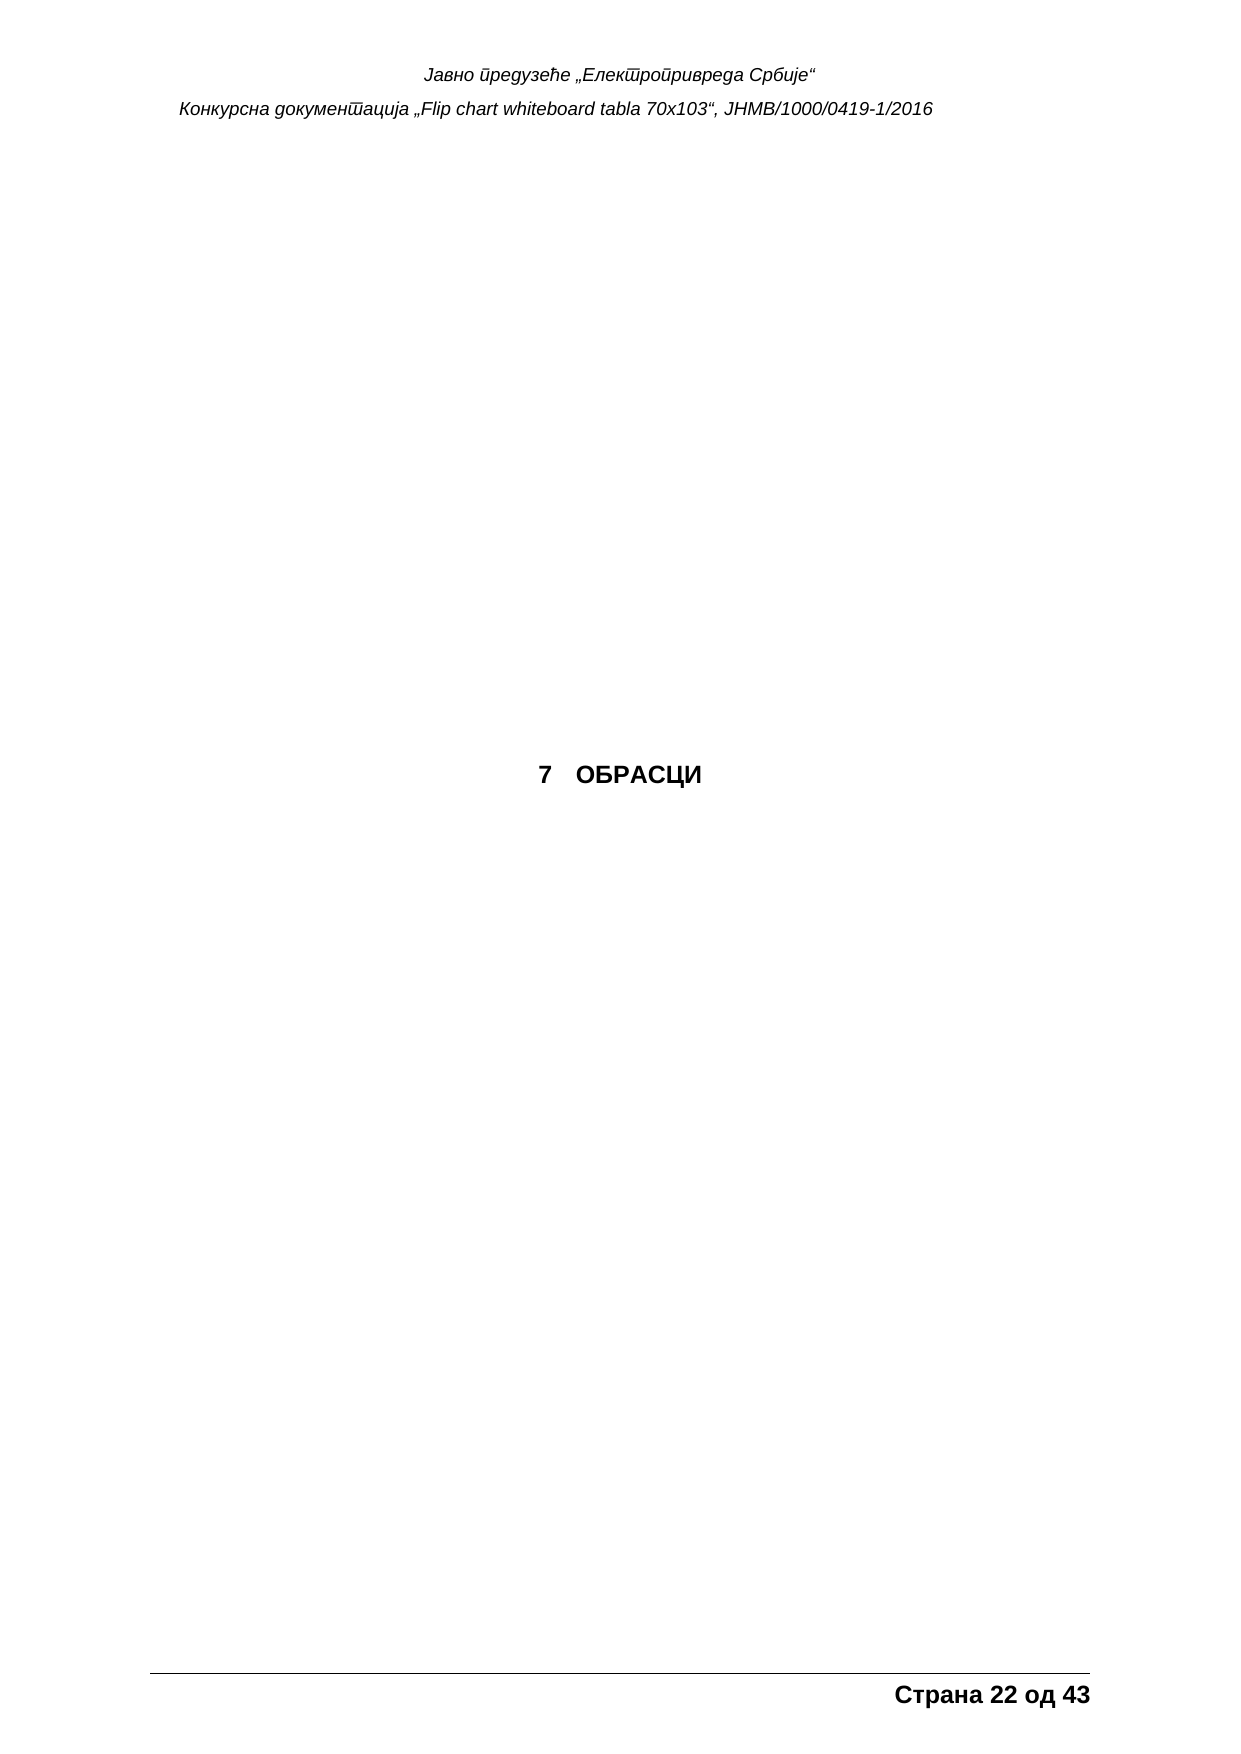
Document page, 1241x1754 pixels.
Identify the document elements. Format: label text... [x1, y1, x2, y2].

list ОБРАСЦИ [150, 759, 1090, 788]
